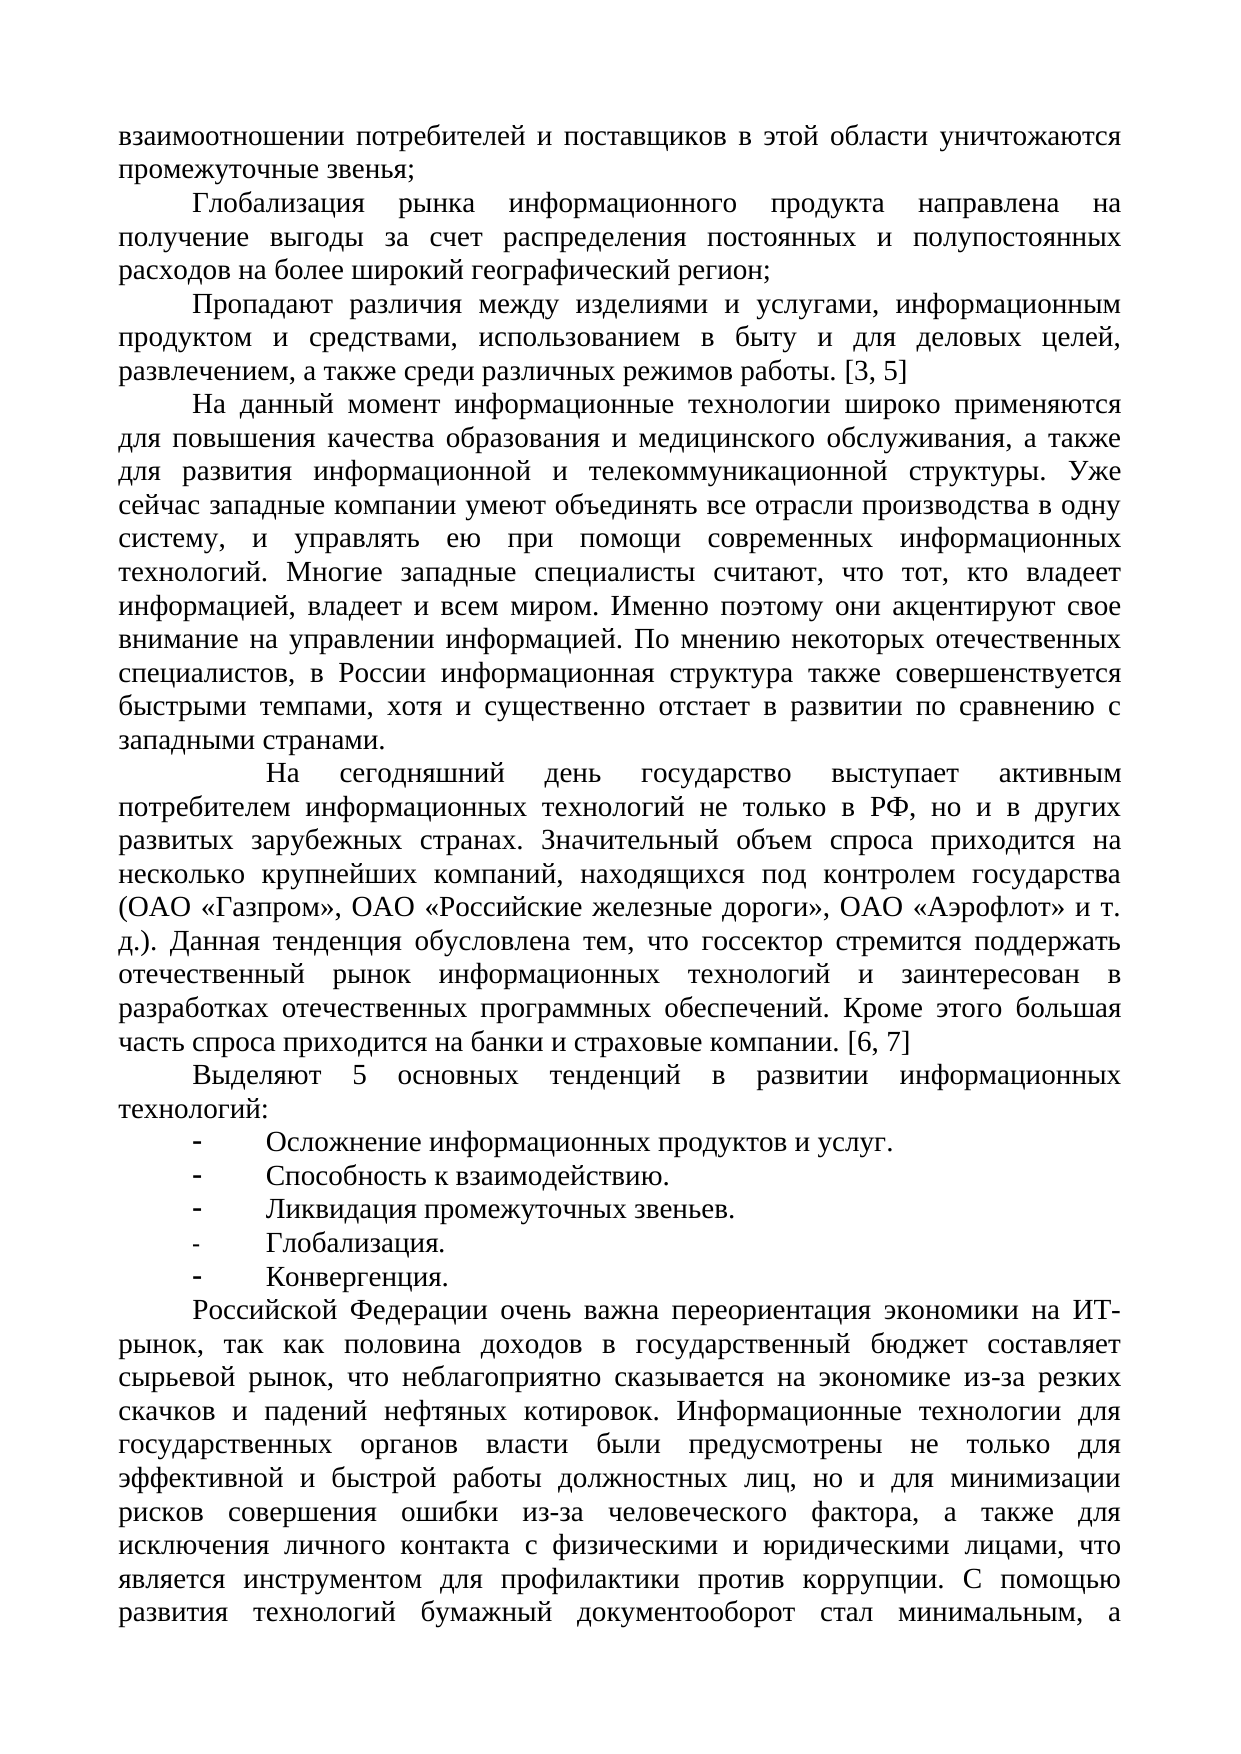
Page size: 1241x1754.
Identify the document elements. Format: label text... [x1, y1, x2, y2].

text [118, 118, 1122, 185]
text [118, 1292, 1122, 1628]
text Выделяют 5 основных тенденций в развитии информационных технологий: [118, 1057, 1122, 1124]
text Глобализация рынка информационного продукта направлена на получение выгоды за счет распределения постоянных и полупостоянных расходов на более широкий географический регион; [118, 185, 1122, 286]
list Глобализация. [118, 1225, 1122, 1259]
text На сегодняшний день государство выступает активным потребителем информационных технологий не только в РФ, но и в других развитых зарубежных странах. Значительный объем спроса приходится на несколько крупнейших компаний, находящихся под контролем государства (ОАО «Газпром», ОАО «Российские железные дороги», ОАО «Аэрофлот» и т. д.). Данная тенденция обусловлена тем, что госсектор стремится поддержать отечественный рынок информационных технологий и заинтересован в разработках отечественных программных обеспечений. Кроме этого большая часть спроса приходится на банки и страховые компании. [6, 7] [118, 755, 1122, 1057]
text На данный момент информационные технологии широко применяются для повышения качества образования и медицинского обслуживания, а также для развития информационной и телекоммуникационной структуры. Уже сейчас западные компании умеют объединять все отрасли производства в одну систему, и управлять ею при помощи современных информационных технологий. Многие западные специалисты считают, что тот, кто владеет информацией, владеет и всем миром. Именно поэтому они акцентируют свое внимание на управлении информацией. По мнению некоторых отечественных специалистов, в России информационная структура также совершенствуется быстрыми темпами, хотя и существенно отстает в развитии по сравнению с западными странами. [118, 386, 1122, 755]
list Осложнение информационных продуктов и услуг. [118, 1124, 1122, 1158]
list Ликвидация промежуточных звеньев. [118, 1192, 1122, 1225]
list Конвергенция. [118, 1259, 1122, 1292]
list Способность к взаимодействию. [118, 1158, 1122, 1192]
text Пропадают различия между изделиями и услугами, информационным продуктом и средствами, использованием в быту и для деловых целей, развлечением, а также среди различных режимов работы. [3, 5] [118, 286, 1122, 386]
